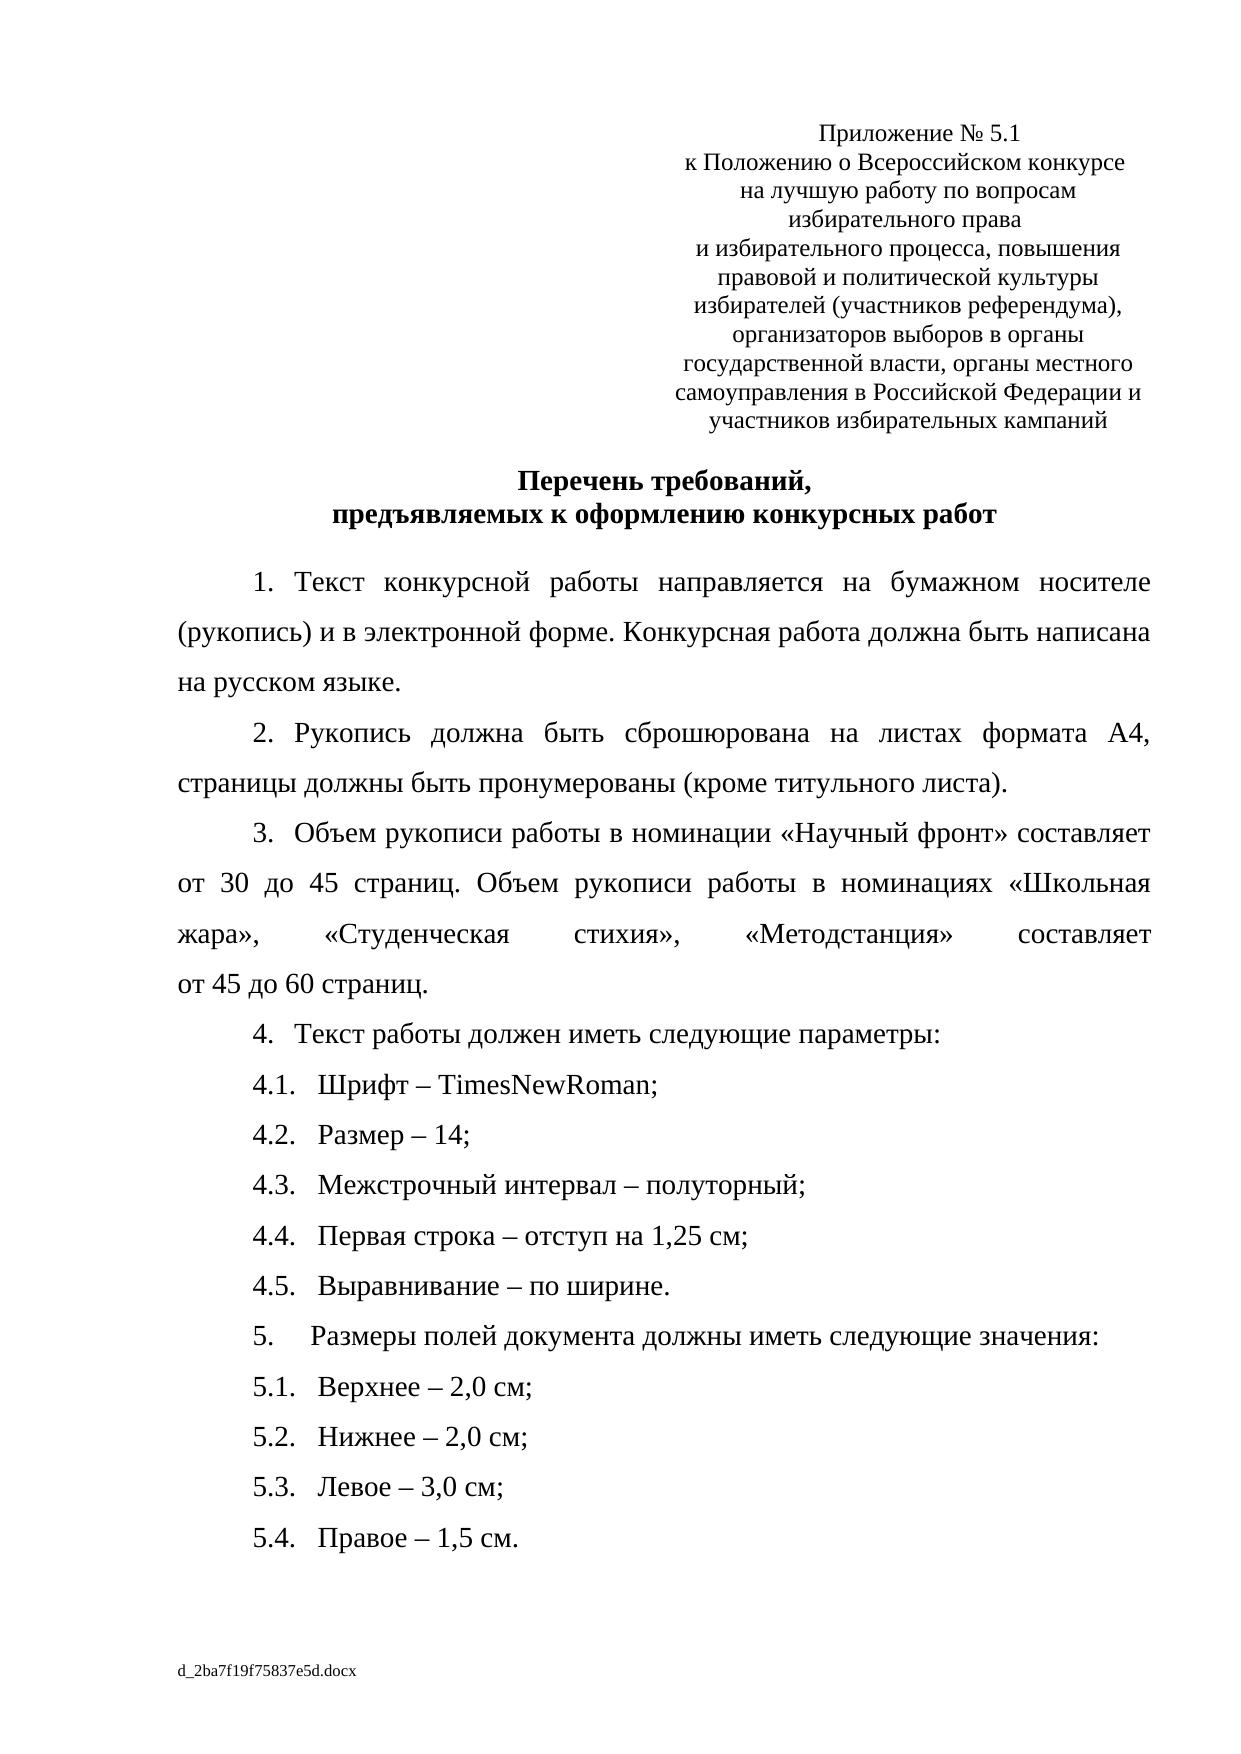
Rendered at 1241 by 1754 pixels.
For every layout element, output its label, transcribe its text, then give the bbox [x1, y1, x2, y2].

list Размеры полей документа должны иметь следующие значения: [177, 1318, 1152, 1352]
list Текст конкурсной работы направляется на бумажном носителе (рукопись) и в электронной форме. Конкурсная работа должна быть написана на русском языке. [177, 564, 1152, 698]
list Размер – 14; [177, 1117, 1152, 1151]
list Выравнивание – по ширине. [177, 1268, 1152, 1302]
list Нижнее – [177, 1419, 1152, 1453]
text Приложение № 5.1 [177, 118, 1152, 147]
list Объем рукописи работы в номинации «Научный фронт» составляет от 30 до 45 страниц. Объем рукописи работы в номинациях «Школьная жара», «Студенческая стихия», «Методстанция» составляет от 45 до 60 страниц. [177, 815, 1152, 1000]
list Левое – 3,0 см; [177, 1469, 1152, 1503]
text к Положению о Всероссийском конкурсе на лучшую работу по вопросам избирательного права и избирательного процесса, повышения правовой и политической культуры избирателей (участников референдума), организаторов выборов в органы государственной власти, органы местного самоуправления в Российской Федерации и участников избирательных кампаний [664, 147, 1152, 434]
list Верхнее – [177, 1369, 1152, 1402]
list Межстрочный интервал – полуторный; [177, 1167, 1152, 1201]
list Правое – . [177, 1520, 1152, 1553]
list Шрифт – TimesNewRoman; [177, 1067, 1152, 1100]
list Текст работы должен иметь следующие параметры: [177, 1017, 1152, 1050]
list Рукопись должна быть сброшюрована на листах формата А4, страницы должны быть пронумерованы (кроме титульного листа). [177, 715, 1152, 798]
list Первая строка – отступ на [177, 1218, 1152, 1251]
text Перечень требований, предъявляемых к оформлению конкурсных работ [177, 463, 1152, 564]
